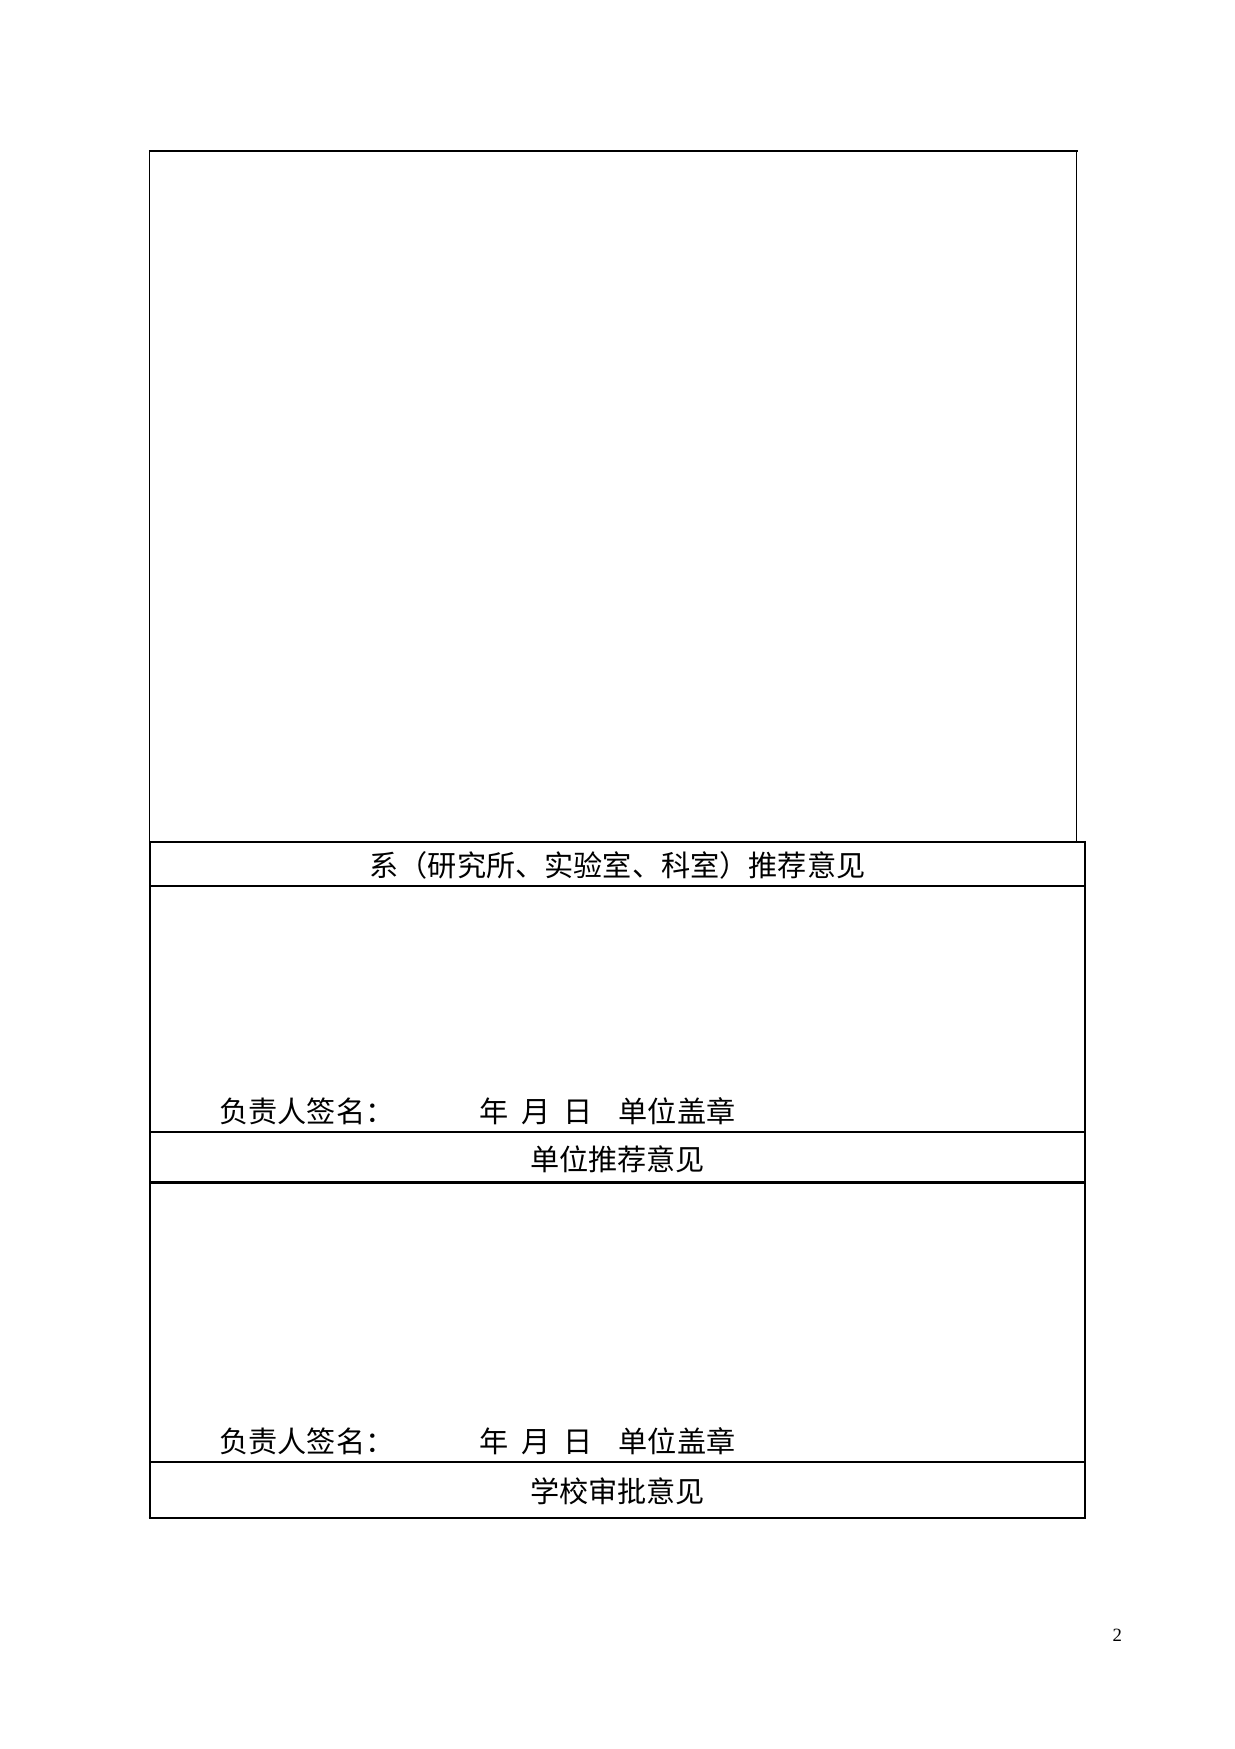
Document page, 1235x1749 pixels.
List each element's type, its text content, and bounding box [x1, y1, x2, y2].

table_cell 单位推荐意见 [151, 1133, 1084, 1181]
table_cell 负责人签名： 年 月 日 单位盖章 [151, 887, 1084, 1131]
table_cell 系（研究所、实验室、科室）推荐意见 [151, 843, 1084, 885]
table_cell [150, 152, 1076, 841]
table_cell 负责人签名： 年 月 日 单位盖章 [151, 1184, 1084, 1461]
table_cell 学校审批意见 [151, 1463, 1084, 1517]
